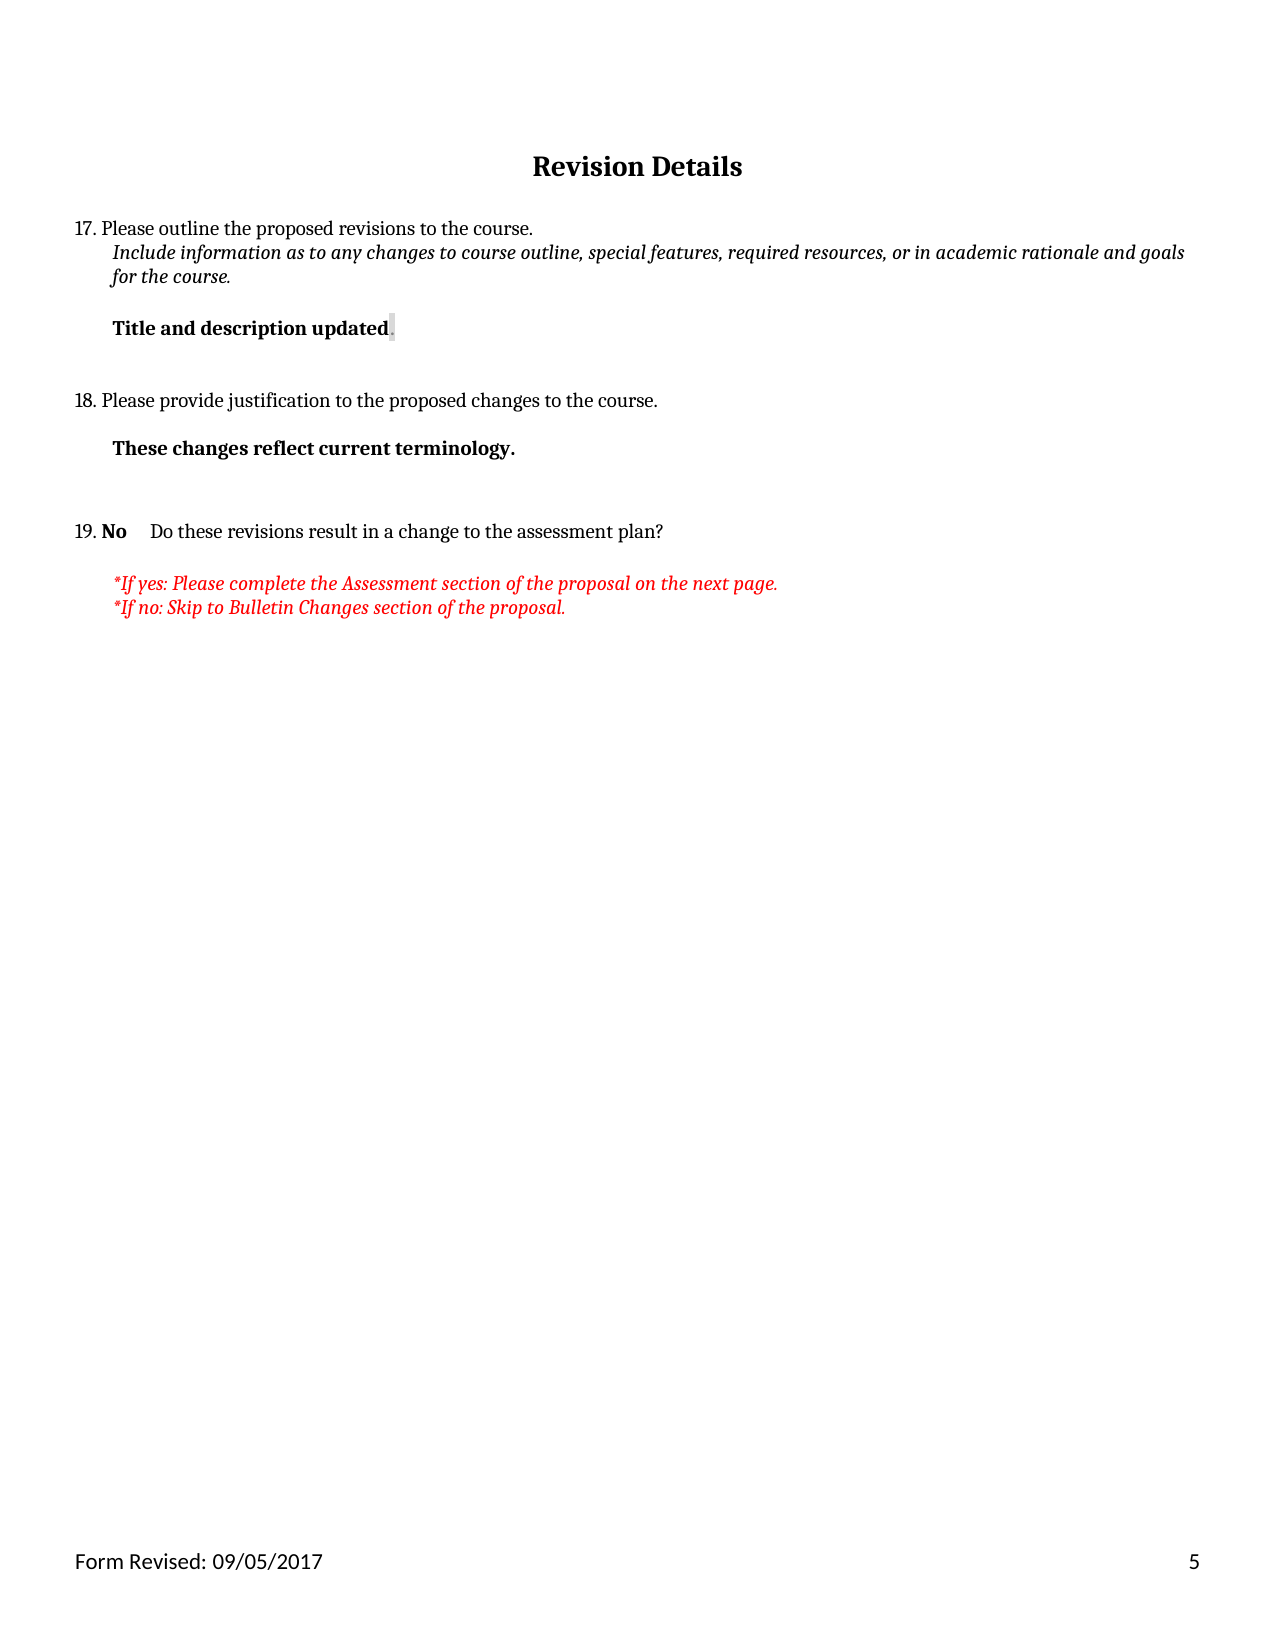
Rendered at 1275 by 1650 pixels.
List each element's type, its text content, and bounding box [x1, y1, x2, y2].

text 18. Please provide justification to the proposed changes to the course. [75, 389, 1200, 413]
text 17. Please outline the proposed revisions to the course. [75, 217, 1200, 241]
text *If yes: Please complete the Assessment section of the proposal on the next page. [75, 572, 1200, 596]
text Include information as to any changes to course outline, special features, required resources, or in academic rationale and goals for the course. [112, 241, 1200, 289]
text Revision Details [75, 150, 1200, 183]
text *If no: Skip to Bulletin Changes section of the proposal. [75, 596, 1200, 620]
text 19. Do these revisions result in a change to the assessment plan? [75, 520, 1200, 544]
